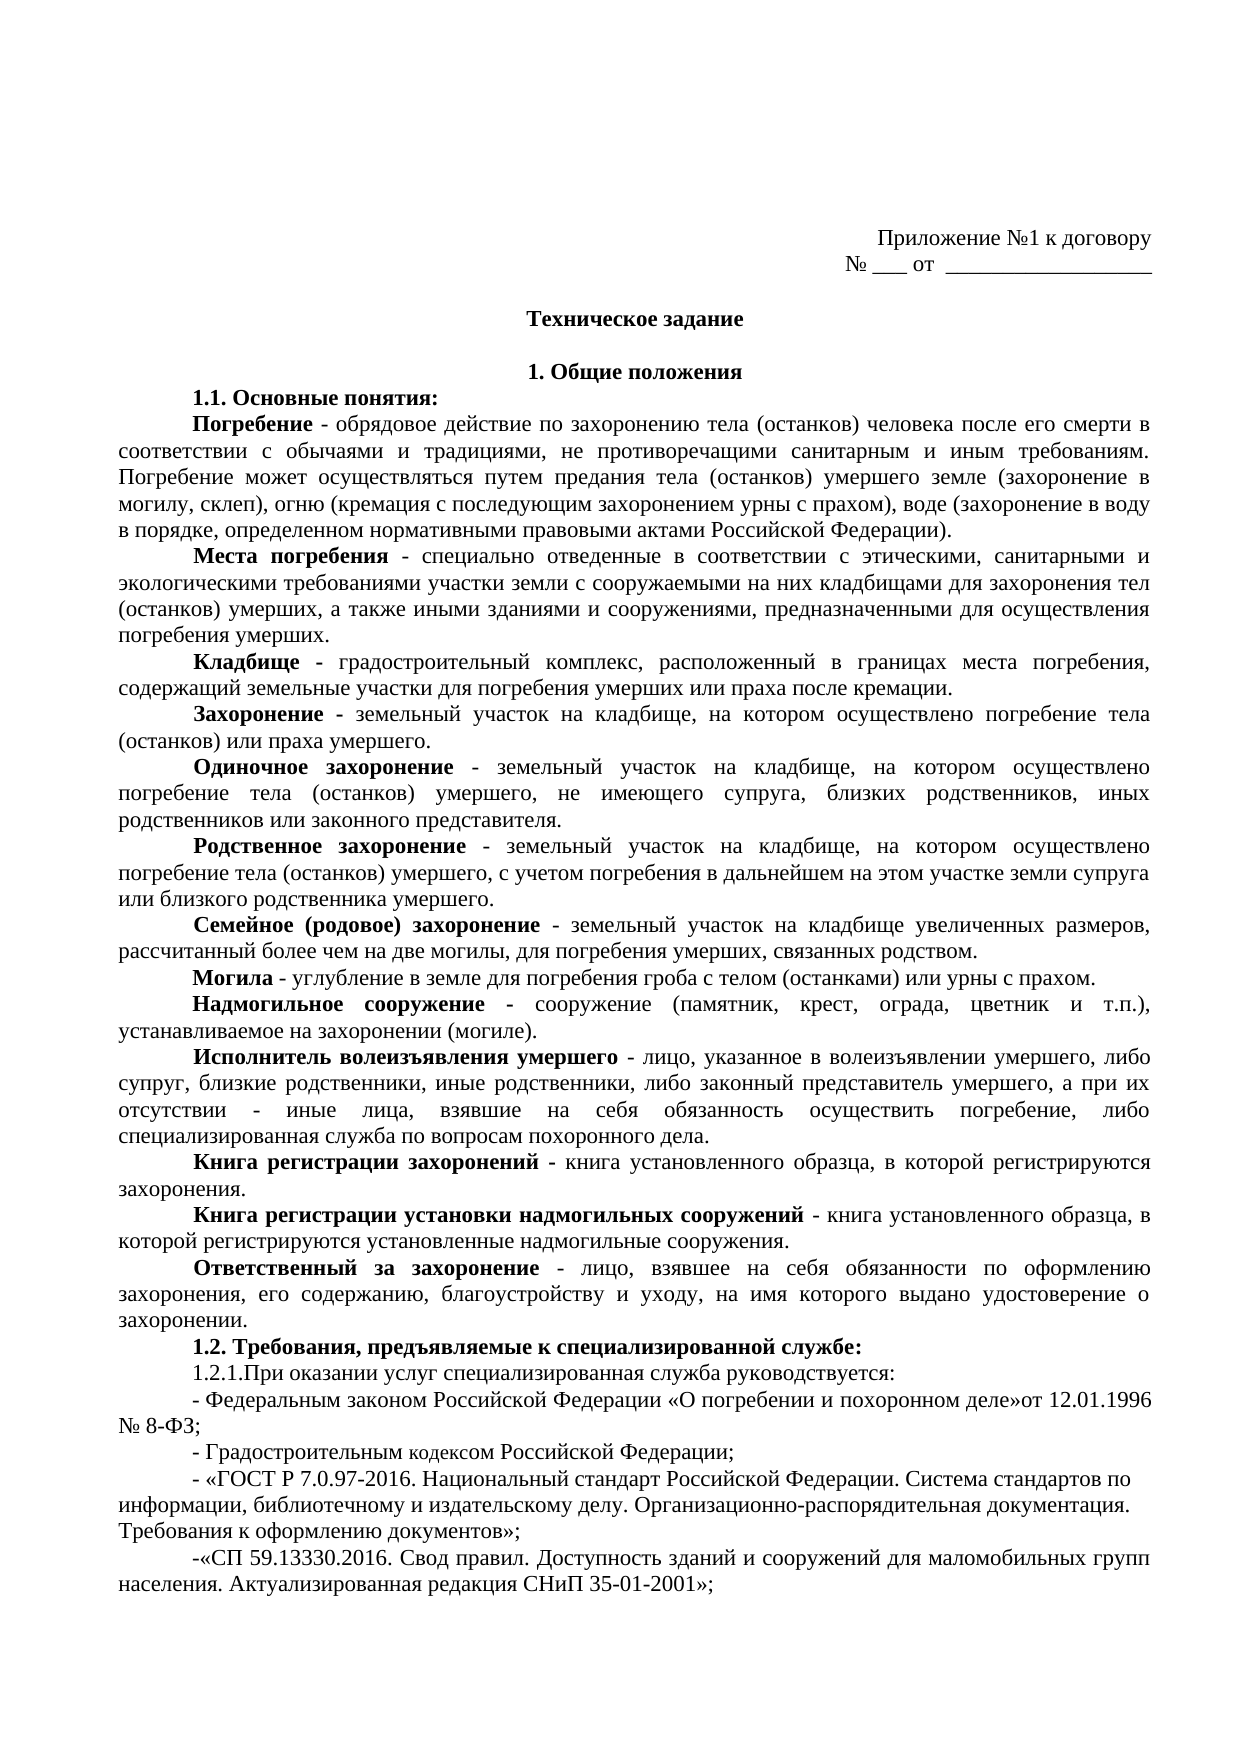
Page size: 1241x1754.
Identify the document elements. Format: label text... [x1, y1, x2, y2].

text 1. Общие положения [118, 358, 1152, 384]
text 1.1. Основные понятия: [192, 384, 1152, 411]
text Семейное (родовое) захоронение - земельный участок на кладбище увеличенных размеров, рассчитанный более чем на две могилы, для погребения умерших, связанных родством. [118, 911, 1152, 964]
text Техническое задание [118, 305, 1152, 331]
text 1.2.1.При оказании услуг специализированная служба руководствуется: [118, 1359, 1152, 1386]
text Приложение №1 к договору [118, 224, 1152, 250]
text Родственное захоронение - земельный участок на кладбище, на котором осуществлено погребение тела (останков) умершего, с учетом погребения в дальнейшем на этом участке земли супруга или близкого родственника умершего. [118, 832, 1152, 911]
text 1.2. Требования, предъявляемые к специализированной службе: [192, 1333, 1152, 1359]
text Места погребения - специально отведенные в соответствии с этическими, санитарными и экологическими требованиями участки земли с сооружаемыми на них кладбищами для захоронения тел (останков) умерших, а также иными зданиями и сооружениями, предназначенными для осуществления погребения умерших. [118, 542, 1152, 648]
text № ___ от __________________ [118, 250, 1152, 276]
text - «ГОСТ Р 7.0.97-2016. Национальный стандарт Российской Федерации. Система стандартов по информации, библиотечному и издательскому делу. Организационно-распорядительная документация. Требования к оформлению документов»; [118, 1465, 1152, 1544]
text Одиночное захоронение - земельный участок на кладбище, на котором осуществлено погребение тела (останков) умершего, не имеющего супруга, близких родственников, иных родственников или законного представителя. [118, 753, 1152, 832]
text Книга регистрации установки надмогильных сооружений - книга установленного образца, в которой регистрируются установленные надмогильные сооружения. [118, 1201, 1152, 1254]
text Ответственный за захоронение - лицо, взявшее на себя обязанности по оформлению захоронения, его содержанию, благоустройству и уходу, на имя которого выдано удостоверение о захоронении. [118, 1254, 1152, 1333]
text Могила - углубление в земле для погребения гроба с телом (останками) или урны с прахом. [192, 964, 1152, 990]
text -«СП 59.13330.2016. Свод правил. Доступность зданий и сооружений для маломобильных групп населения. Актуализированная редакция СНиП 35-01-2001»; [118, 1544, 1152, 1596]
text Кладбище - градостроительный комплекс, расположенный в границах места погребения, содержащий земельные участки для погребения умерших или праха после кремации. [118, 648, 1152, 700]
text Захоронение - земельный участок на кладбище, на котором осуществлено погребение тела (останков) или праха умершего. [118, 700, 1152, 753]
text - Градостроительным кодексом Российской Федерации; [118, 1438, 1152, 1465]
text Погребение - обрядовое действие по захоронению тела (останков) человека после его смерти в соответствии с обычаями и традициями, не противоречащими санитарным и иным требованиям. Погребение может осуществляться путем предания тела (останков) умершего земле (захоронение в могилу, склеп), огню (кремация с последующим захоронением урны с прахом), воде (захоронение в воду в порядке, определенном нормативными правовыми актами Российской Федерации). [118, 411, 1152, 542]
text Исполнитель волеизъявления умершего - лицо, указанное в волеизъявлении умершего, либо супруг, близкие родственники, иные родственники, либо законный представитель умершего, а при их отсутствии - иные лица, взявшие на себя обязанность осуществить погребение, либо специализированная служба по вопросам похоронного дела. [118, 1043, 1152, 1148]
text Книга регистрации захоронений - книга установленного образца, в которой регистрируются захоронения. [118, 1148, 1152, 1201]
text Надмогильное сооружение - сооружение (памятник, крест, ограда, цветник и т.п.), устанавливаемое на захоронении (могиле). [118, 990, 1152, 1043]
text - Федеральным законом Российской Федерации «О погребении и похоронном деле»от 12.01.1996 № 8-ФЗ; [118, 1386, 1152, 1438]
